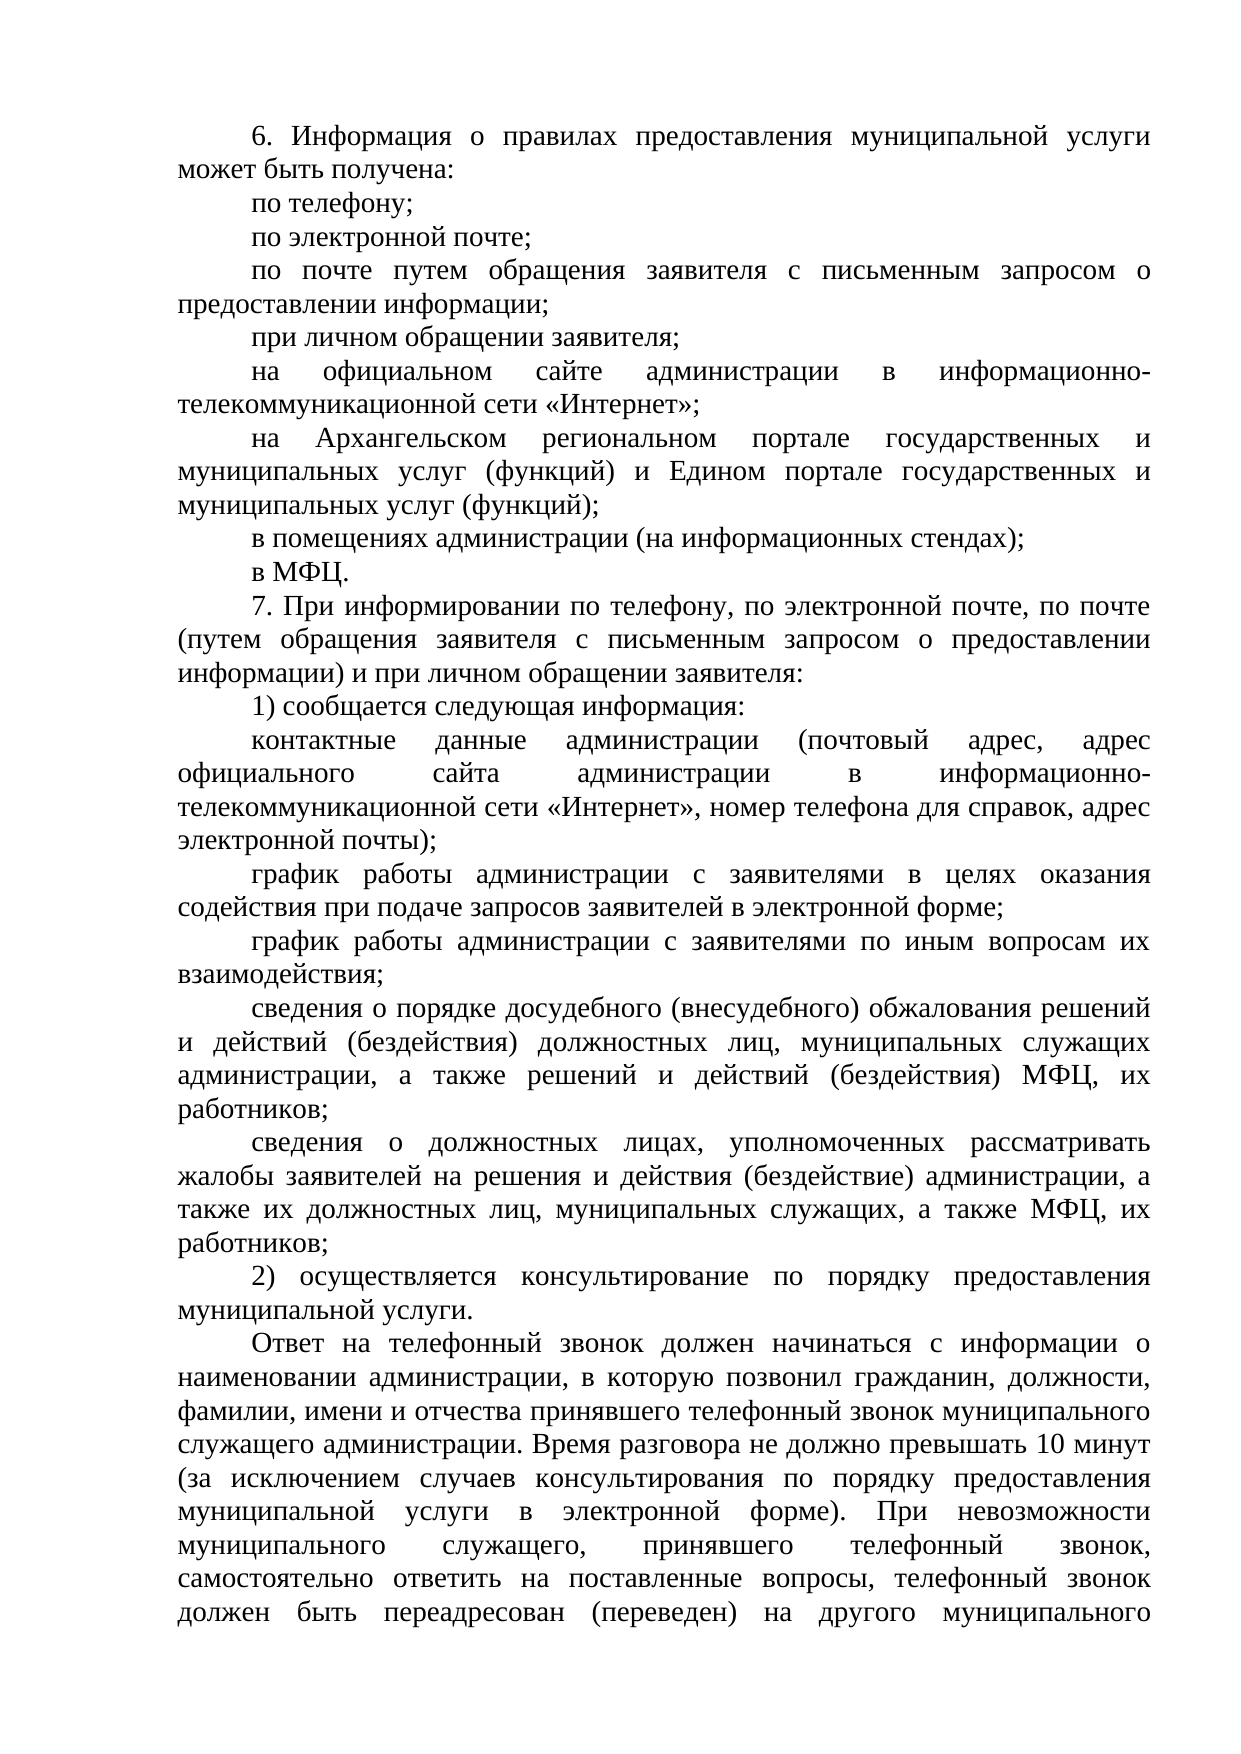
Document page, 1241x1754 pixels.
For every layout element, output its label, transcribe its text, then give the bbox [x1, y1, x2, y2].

text контактные данные администрации (почтовый адрес, адрес официального сайта администрации в информационно-телекоммуникационной сети «Интернет», номер телефона для справок, адрес электронной почты); [177, 722, 1152, 856]
text сведения о должностных лицах, уполномоченных рассматривать жалобы заявителей на решения и действия (бездействие) администрации, а также их должностных лиц, муниципальных служащих, а также МФЦ, их работников; [177, 1124, 1152, 1258]
text в МФЦ. [177, 554, 1152, 588]
text 1) сообщается следующая информация: [177, 688, 1152, 722]
text в помещениях администрации (на информационных стендах); [177, 521, 1152, 554]
text график работы администрации с заявителями в целях оказания содействия при подаче запросов заявителей в электронной форме; [177, 856, 1152, 923]
text на Архангельском региональном портале государственных и муниципальных услуг (функций) и Едином портале государственных и муниципальных услуг (функций); [177, 420, 1152, 521]
text на официальном сайте администрации в информационно-телекоммуникационной сети «Интернет»; [177, 353, 1152, 420]
text 6. Информация о правилах предоставления муниципальной услуги может быть получена: [177, 118, 1152, 185]
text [177, 1326, 1152, 1627]
text по почте путем обращения заявителя с письменным запросом о предоставлении информации; [177, 252, 1152, 319]
text по телефону; [177, 185, 1152, 219]
text 2) осуществляется консультирование по порядку предоставления муниципальной услуги. [177, 1258, 1152, 1326]
text 7. При информировании по телефону, по электронной почте, по почте (путем обращения заявителя с письменным запросом о предоставлении информации) и при личном обращении заявителя: [177, 588, 1152, 688]
text по электронной почте; [177, 219, 1152, 252]
text график работы администрации с заявителями по иным вопросам их взаимодействия; [177, 923, 1152, 990]
text при личном обращении заявителя; [177, 319, 1152, 353]
text сведения о порядке досудебного (внесудебного) обжалования решений и действий (бездействия) должностных лиц, муниципальных служащих администрации, а также решений и действий (бездействия) МФЦ, их работников; [177, 990, 1152, 1124]
